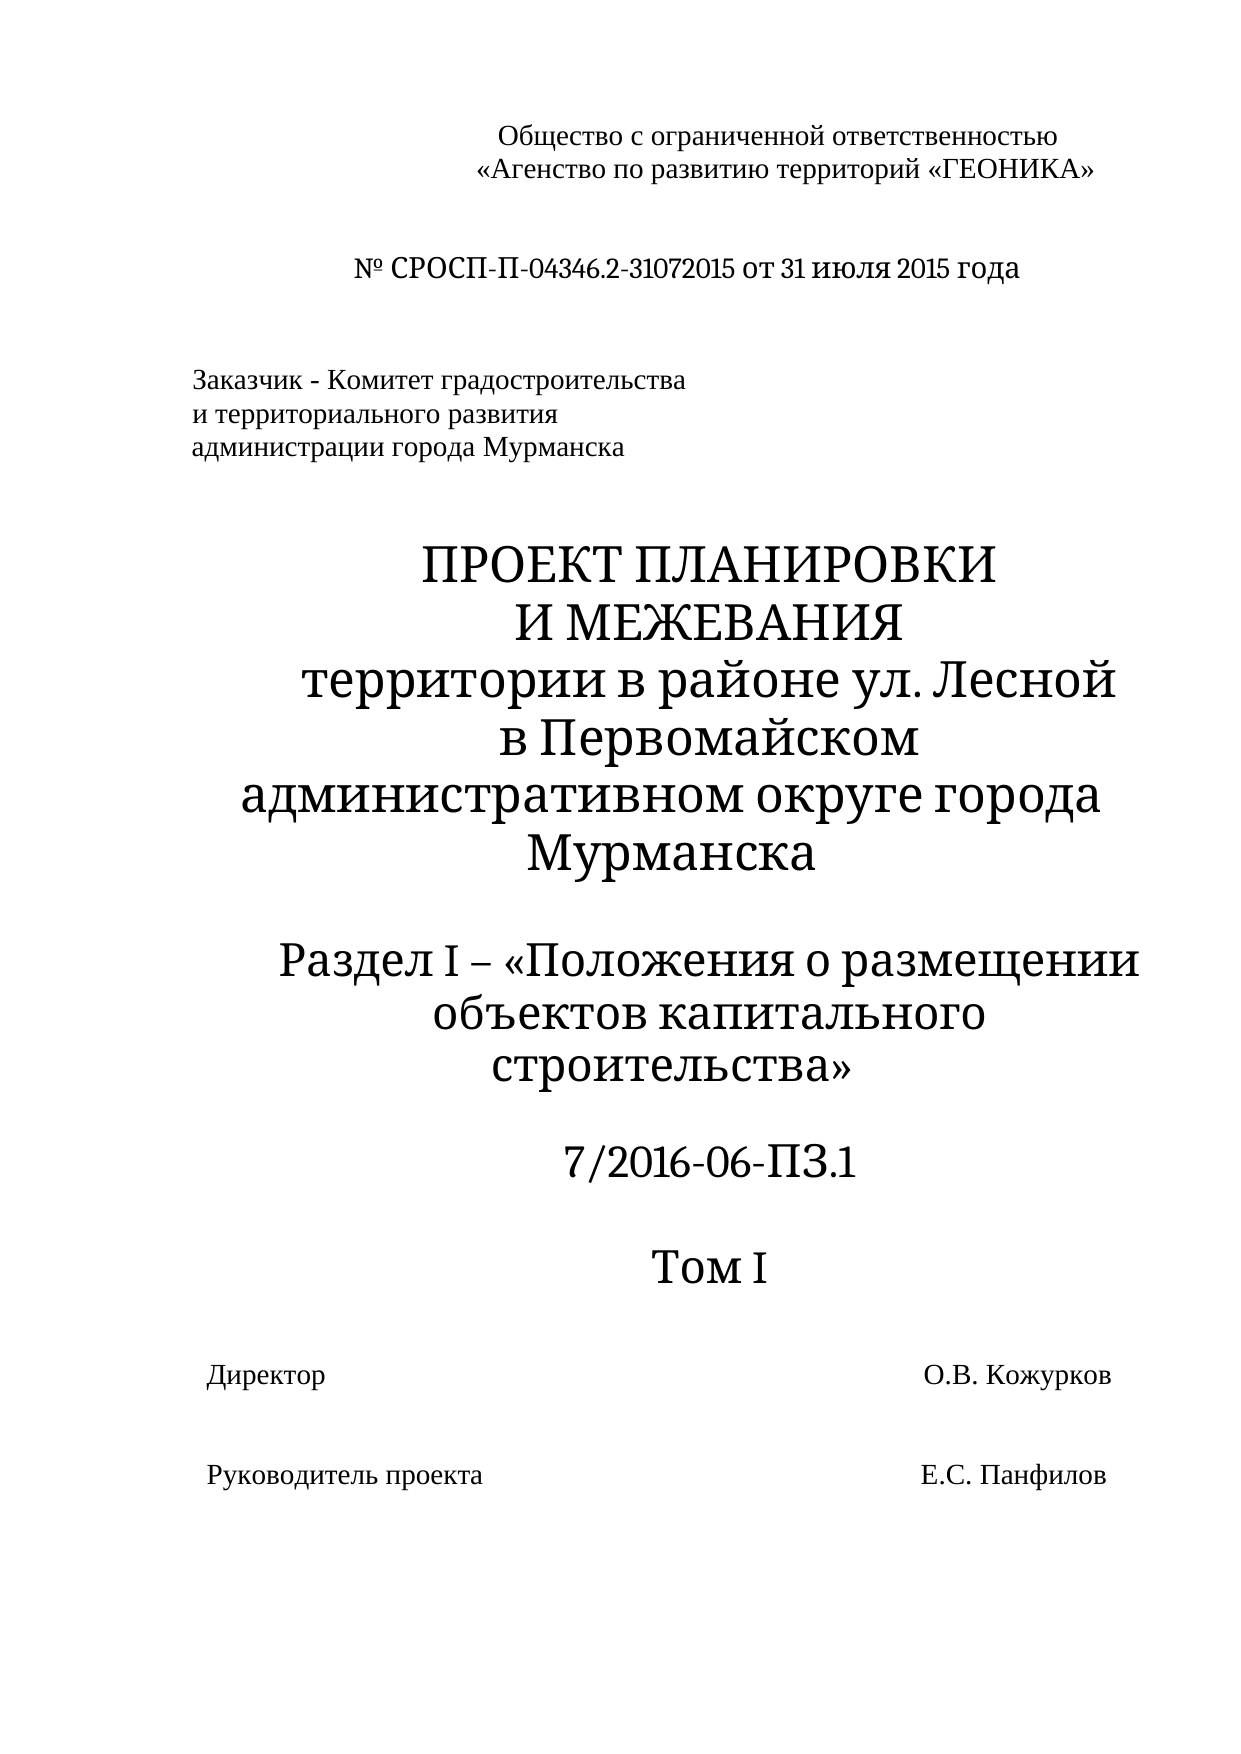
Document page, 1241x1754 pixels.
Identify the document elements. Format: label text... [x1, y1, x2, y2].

text Раздел I – «Положения о размещении [192, 935, 1152, 988]
text № СРОСП-П-04346.2-31072015 от 31 июля 2015 года [148, 252, 1152, 286]
text 7/2016-06-ПЗ.1 [192, 1136, 1152, 1189]
text Заказчик - Комитет градостроительства [148, 362, 1152, 396]
text Директор О.В. Кожурков [177, 1357, 1137, 1390]
text Руководитель проекта Е.С. Панфилов [177, 1457, 1137, 1491]
text и территориального развития администрации города Мурманска [148, 396, 1152, 463]
text территории в районе ул. Лесной [192, 652, 1152, 710]
text объектов капитального строительства» [192, 988, 1152, 1093]
text ПРОЕКТ ПЛАНИРОВКИ [192, 537, 1152, 595]
text И МЕЖЕВАНИЯ [192, 595, 1152, 652]
text Общество с ограниченной ответственностью [148, 118, 1152, 152]
text «Агенство по развитию территорий «ГЕОНИКА» [148, 152, 1152, 185]
text Том I [192, 1242, 1152, 1294]
text в Первомайском административном округе города Мурманска [192, 710, 1152, 882]
